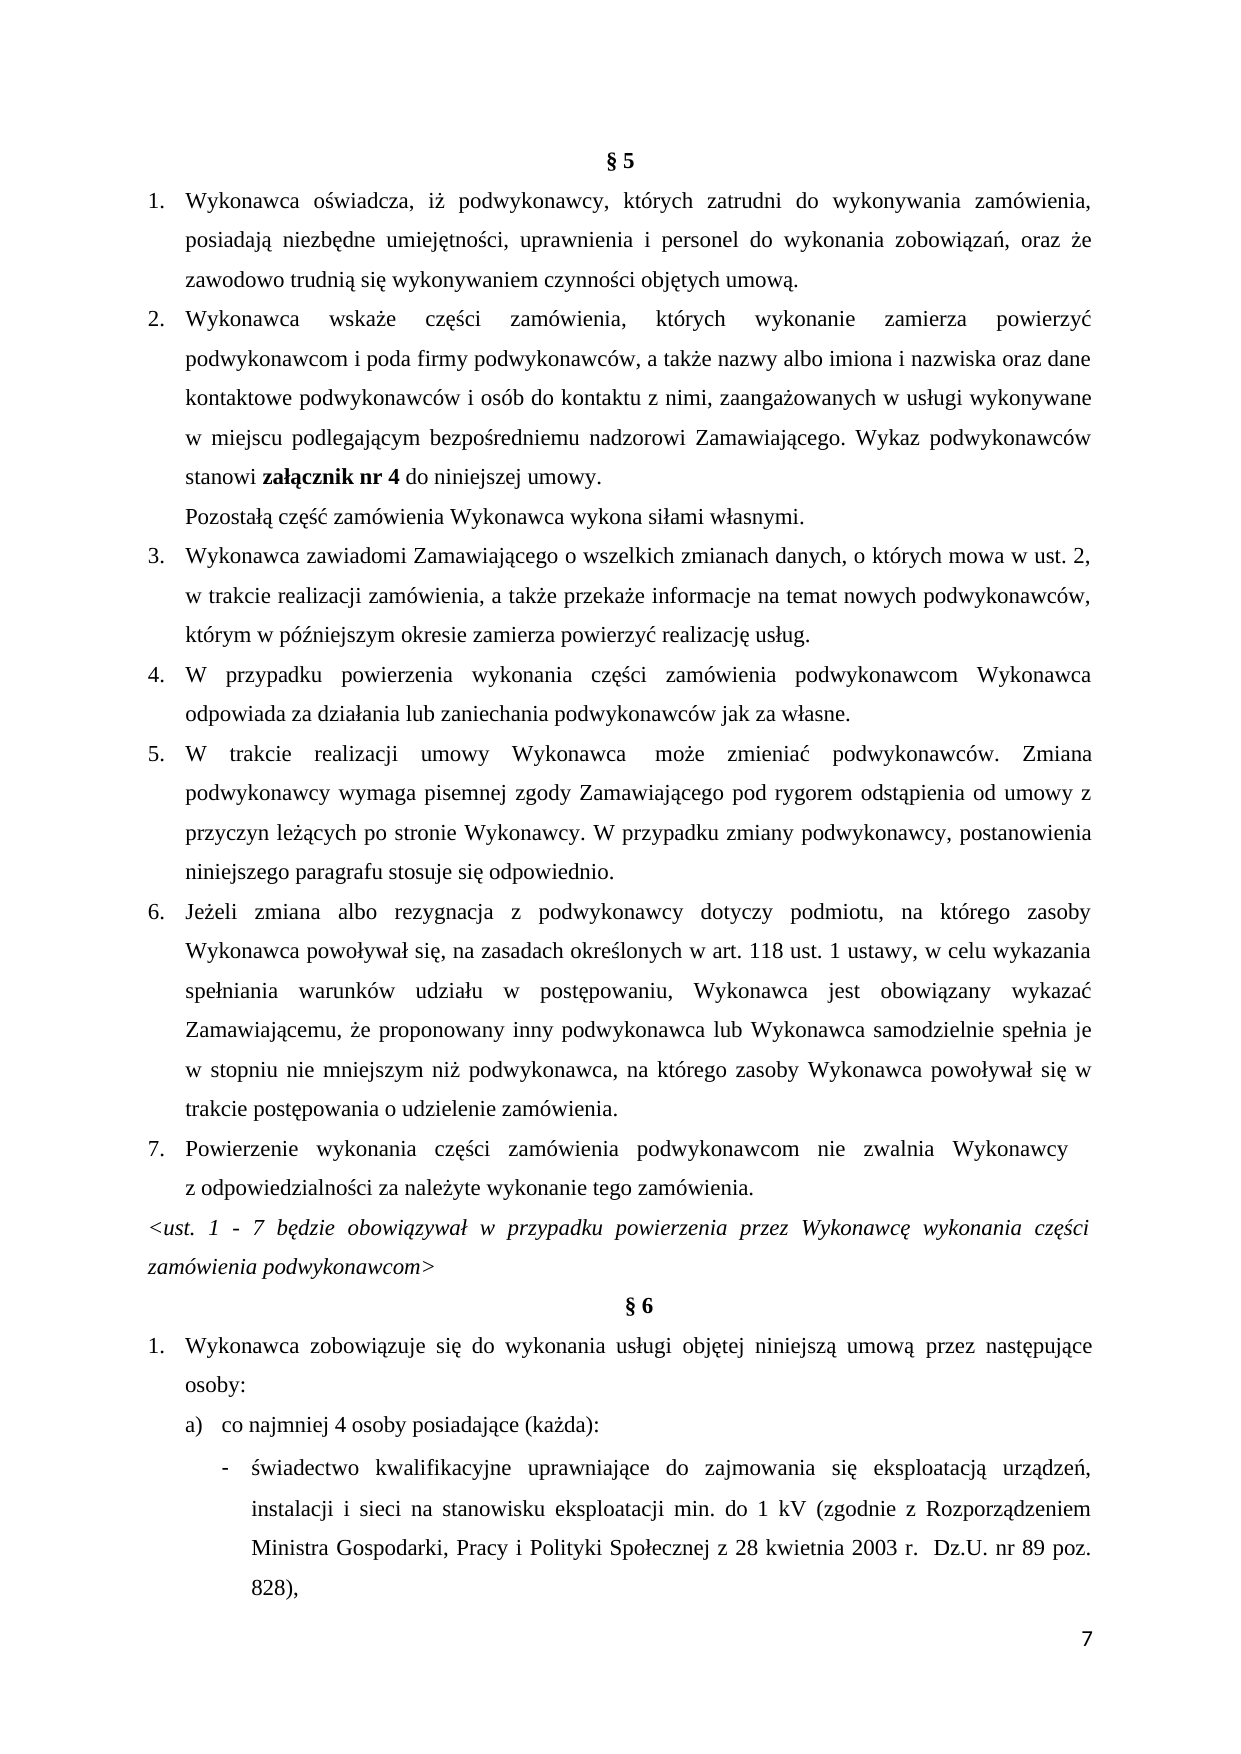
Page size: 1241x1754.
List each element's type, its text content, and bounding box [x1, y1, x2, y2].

list co najmniej 4 osoby posiadające (każda): [185, 1411, 1093, 1437]
text <ust. 1 - 7 będzie obowiązywał w przypadku powierzenia przez Wykonawcę wykonania części zamówienia podwykonawcom> [148, 1213, 1093, 1279]
list świadectwo kwalifikacyjne uprawniające do zajmowania się eksploatacją urządzeń, instalacji i sieci na stanowisku eksploatacji min. do 1 kV (zgodnie z Rozporządzeniem Ministra Gospodarki, Pracy i Polityki Społecznej z 28 kwietnia 2003 r. Dz.U. nr 89 poz. 828), [221, 1450, 1093, 1600]
list W trakcie realizacji umowy Wykonawca może zmieniać podwykonawców. Zmiana podwykonawcy wymaga pisemnej zgody Zamawiającego pod rygorem odstąpienia od umowy z przyczyn leżących po stronie Wykonawcy. W przypadku zmiany podwykonawcy, postanowienia niniejszego paragrafu stosuje się odpowiednio. [148, 740, 1093, 884]
list W przypadku powierzenia wykonania części zamówienia podwykonawcom Wykonawca odpowiada za działania lub zaniechania podwykonawców jak za własne. [148, 661, 1093, 727]
list Wykonawca zawiadomi Zamawiającego o wszelkich zmianach danych, o których mowa w ust. 2, w trakcie realizacji zamówienia, a także przekaże informacje na temat nowych podwykonawców, którym w późniejszym okresie zamierza powierzyć realizację usług. [148, 542, 1093, 648]
text § 6 [185, 1292, 1093, 1319]
list Wykonawca zobowiązuje się do wykonania usługi objętej niniejszą umową przez następujące osoby: [148, 1332, 1093, 1398]
list Wykonawca wskaże części zamówienia, których wykonanie zamierza powierzyć podwykonawcom i poda firmy podwykonawców, a także nazwy albo imiona i nazwiska oraz dane kontaktowe podwykonawców i osób do kontaktu z nimi, zaangażowanych w usługi wykonywane w miejscu podlegającym bezpośredniemu nadzorowi Zamawiającego. Wykaz podwykonawców stanowi załącznik nr 4 do niniejszej umowy. [148, 306, 1093, 490]
text § 5 [148, 148, 1093, 174]
list Wykonawca oświadcza, iż podwykonawcy, których zatrudni do wykonywania zamówienia, posiadają niezbędne umiejętności, uprawnienia i personel do wykonania zobowiązań, oraz że zawodowo trudnią się wykonywaniem czynności objętych umową. [148, 187, 1093, 292]
list Powierzenie wykonania części zamówienia podwykonawcom nie zwalnia Wykonawcy z odpowiedzialności za należyte wykonanie tego zamówienia. [148, 1134, 1093, 1200]
text Pozostałą część zamówienia Wykonawca wykona siłami własnymi. [185, 503, 1093, 529]
list Jeżeli zmiana albo rezygnacja z podwykonawcy dotyczy podmiotu, na którego zasoby Wykonawca powoływał się, na zasadach określonych w art. 118 ust. 1 ustawy, w celu wykazania spełniania warunków udziału w postępowaniu, Wykonawca jest obowiązany wykazać Zamawiającemu, że proponowany inny podwykonawca lub Wykonawca samodzielnie spełnia je w stopniu nie mniejszym niż podwykonawca, na którego zasoby Wykonawca powoływał się w trakcie postępowania o udzielenie zamówienia. [148, 898, 1093, 1121]
